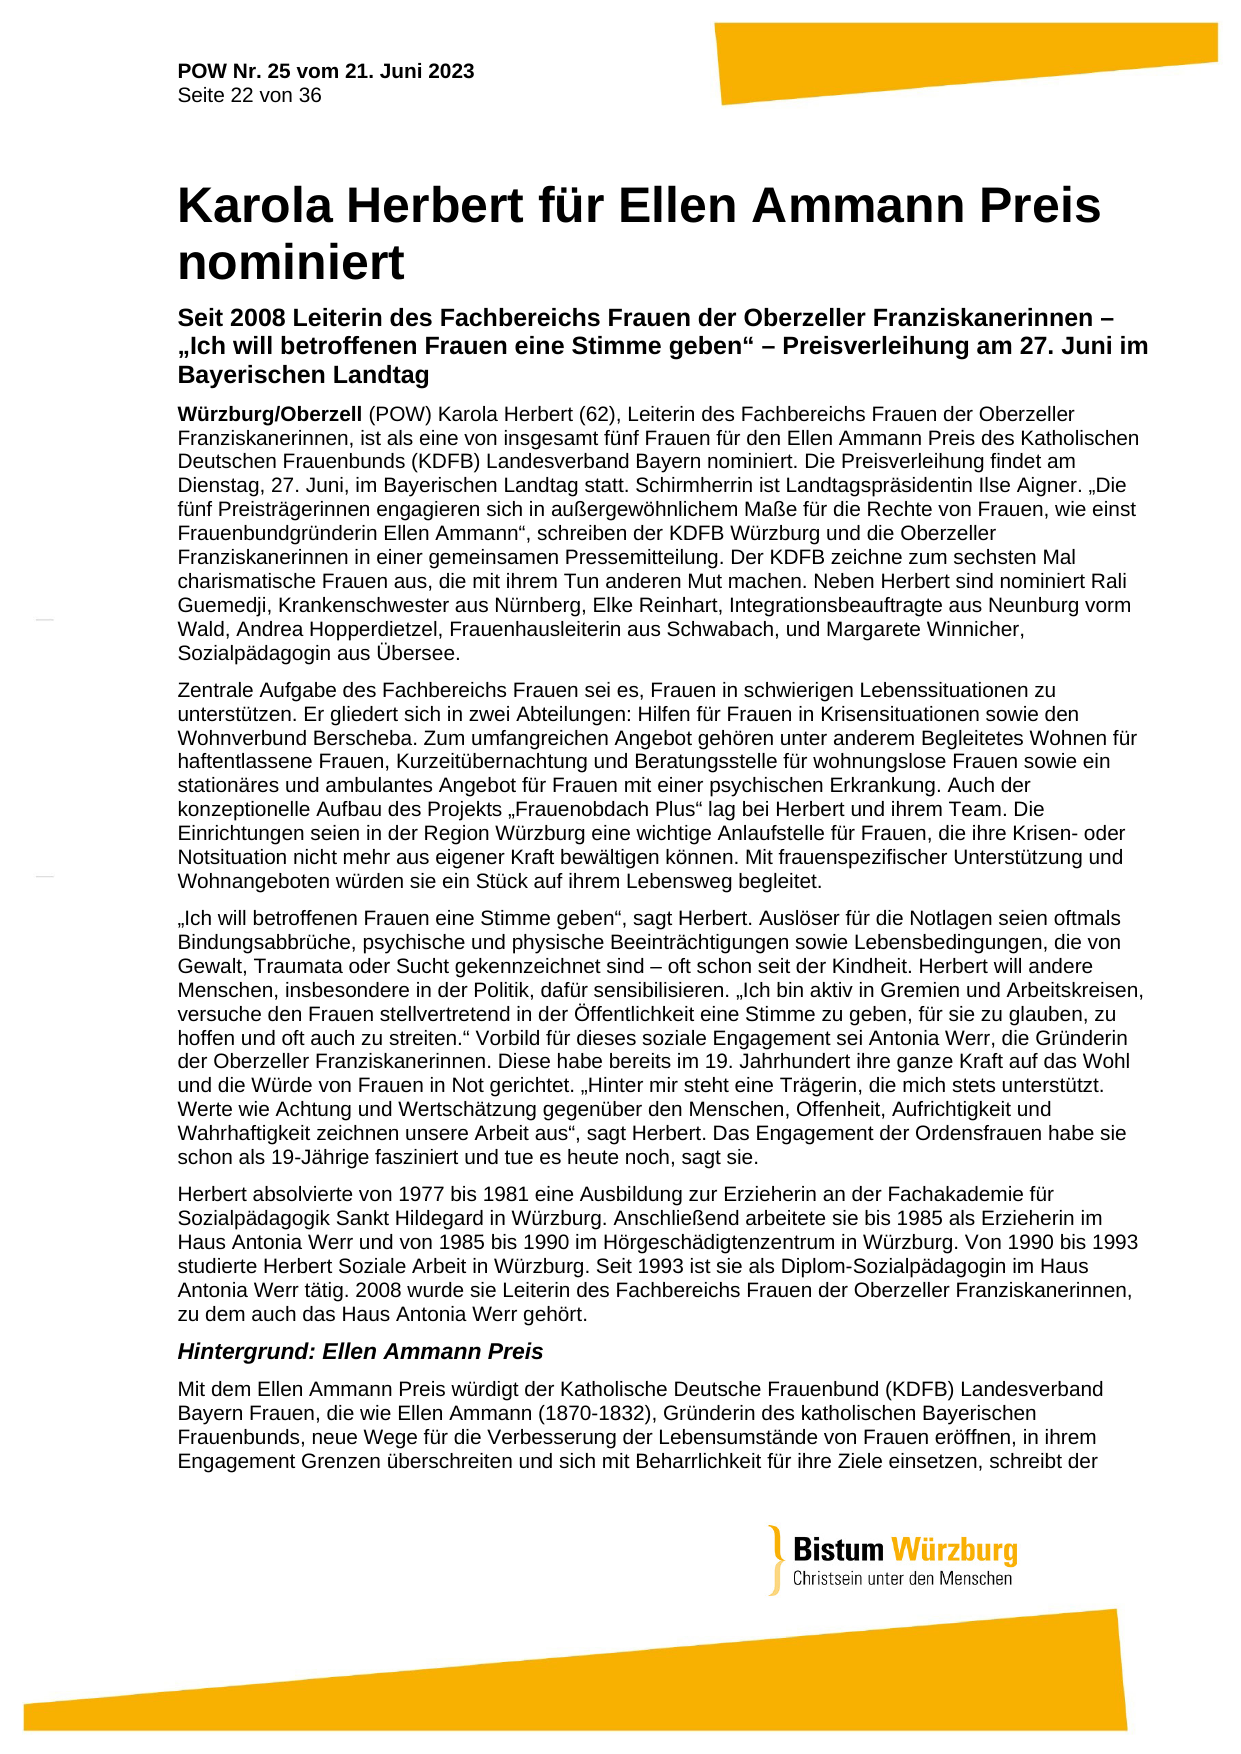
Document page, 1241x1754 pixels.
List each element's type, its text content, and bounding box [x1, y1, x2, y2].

text Seit 2008 Leiterin des Fachbereichs Frauen der Oberzeller Franziskanerinnen – „Ich will betroffenen Frauen eine Stimme geben“ – Preisverleihung am 27. Juni im Bayerischen Landtag [177, 303, 1152, 389]
picture [0, 0, 1241, 1754]
text „Ich will betroffenen Frauen eine Stimme geben“, sagt Herbert. Auslöser für die Notlagen seien oftmals Bindungsabbrüche, psychische und physische Beeinträchtigungen sowie Lebensbedingungen, die von Gewalt, Traumata oder Sucht gekennzeichnet sind – oft schon seit der Kindheit. Herbert will andere Menschen, insbesondere in der Politik, dafür sensibilisieren. „Ich bin aktiv in Gremien und Arbeitskreisen, versuche den Frauen stellvertretend in der Öffentlichkeit eine Stimme zu geben, für sie zu glauben, zu hoffen und oft auch zu streiten.“ Vorbild für dieses soziale Engagement sei Antonia Werr, die Gründerin der Oberzeller Franziskanerinnen. Diese habe bereits im 19. Jahrhundert ihre ganze Kraft auf das Wohl und die Würde von Frauen in Not gerichtet. „Hinter mir steht eine Trägerin, die mich stets unterstützt. Werte wie Achtung und Wertschätzung gegenüber den Menschen, Offenheit, Aufrichtigkeit und Wahrhaftigkeit zeichnen unsere Arbeit aus“, sagt Herbert. Das Engagement der Ordensfrauen habe sie schon als 19-Jährige fasziniert und tue es heute noch, sagt sie. [177, 906, 1152, 1169]
text Herbert absolvierte von 1977 bis 1981 eine Ausbildung zur Erzieherin an der Fachakademie für Sozialpädagogik Sankt Hildegard in Würzburg. Anschließend arbeitete sie bis 1985 als Erzieherin im Haus Antonia Werr und von 1985 bis 1990 im Hörgeschädigtenzentrum in Würzburg. Von 1990 bis 1993 studierte Herbert Soziale Arbeit in Würzburg. Seit 1993 ist sie als Diplom-Sozialpädagogin im Haus Antonia Werr tätig. 2008 wurde sie Leiterin des Fachbereichs Frauen der Oberzeller Franziskanerinnen, zu dem auch das Haus Antonia Werr gehört. [177, 1182, 1152, 1325]
text Zentrale Aufgabe des Fachbereichs Frauen sei es, Frauen in schwierigen Lebenssituationen zu unterstützen. Er gliedert sich in zwei Abteilungen: Hilfen für Frauen in Krisensituationen sowie den Wohnverbund Berscheba. Zum umfangreichen Angebot gehören unter anderem Begleitetes Wohnen für haftentlassene Frauen, Kurzeitübernachtung und Beratungsstelle für wohnungslose Frauen sowie ein stationäres und ambulantes Angebot für Frauen mit einer psychischen Erkrankung. Auch der konzeptionelle Aufbau des Projekts „Frauenobdach Plus“ lag bei Herbert und ihrem Team. Die Einrichtungen seien in der Region Würzburg eine wichtige Anlaufstelle für Frauen, die ihre Krisen- oder Notsituation nicht mehr aus eigener Kraft bewältigen können. Mit frauenspezifischer Unterstützung und Wohnangeboten würden sie ein Stück auf ihrem Lebensweg begleitet. [177, 677, 1152, 893]
text Mit dem Ellen Ammann Preis würdigt der Katholische Deutsche Frauenbund (KDFB) Landesverband Bayern Frauen, die wie Ellen Ammann (1870-1832), Gründerin des katholischen Bayerischen Frauenbunds, neue Wege für die Verbesserung der Lebensumstände von Frauen eröffnen, in ihrem Engagement Grenzen überschreiten und sich mit Beharrlichkeit für ihre Ziele einsetzen, schreibt der [177, 1377, 1152, 1472]
text Würzburg/Oberzell (POW) Karola Herbert (62), Leiterin des Fachbereichs Frauen der Oberzeller Franziskanerinnen, ist als eine von insgesamt fünf Frauen für den Ellen Ammann Preis des Katholischen Deutschen Frauenbunds (KDFB) Landesverband Bayern nominiert. Die Preisverleihung findet am Dienstag, 27. Juni, im Bayerischen Landtag statt. Schirmherrin ist Landtagspräsidentin Ilse Aigner. „Die fünf Preisträgerinnen engagieren sich in außergewöhnlichem Maße für die Rechte von Frauen, wie einst Frauenbundgründerin Ellen Ammann“, schreiben der KDFB Würzburg und die Oberzeller Franziskanerinnen in einer gemeinsamen Pressemitteilung. Der KDFB zeichne zum sechsten Mal charismatische Frauen aus, die mit ihrem Tun anderen Mut machen. Neben Herbert sind nominiert Rali Guemedji, Krankenschwester aus Nürnberg, Elke Reinhart, Integrationsbeauftragte aus Neunburg vorm Wald, Andrea Hopperdietzel, Frauenhausleiterin aus Schwabach, und Margarete Winnicher, Sozialpädagogin aus Übersee. [177, 401, 1152, 665]
subtitle Karola Herbert für Ellen Ammann Preis nominiert [177, 175, 1152, 290]
text Hintergrund: Ellen Ammann Preis [177, 1338, 1152, 1364]
